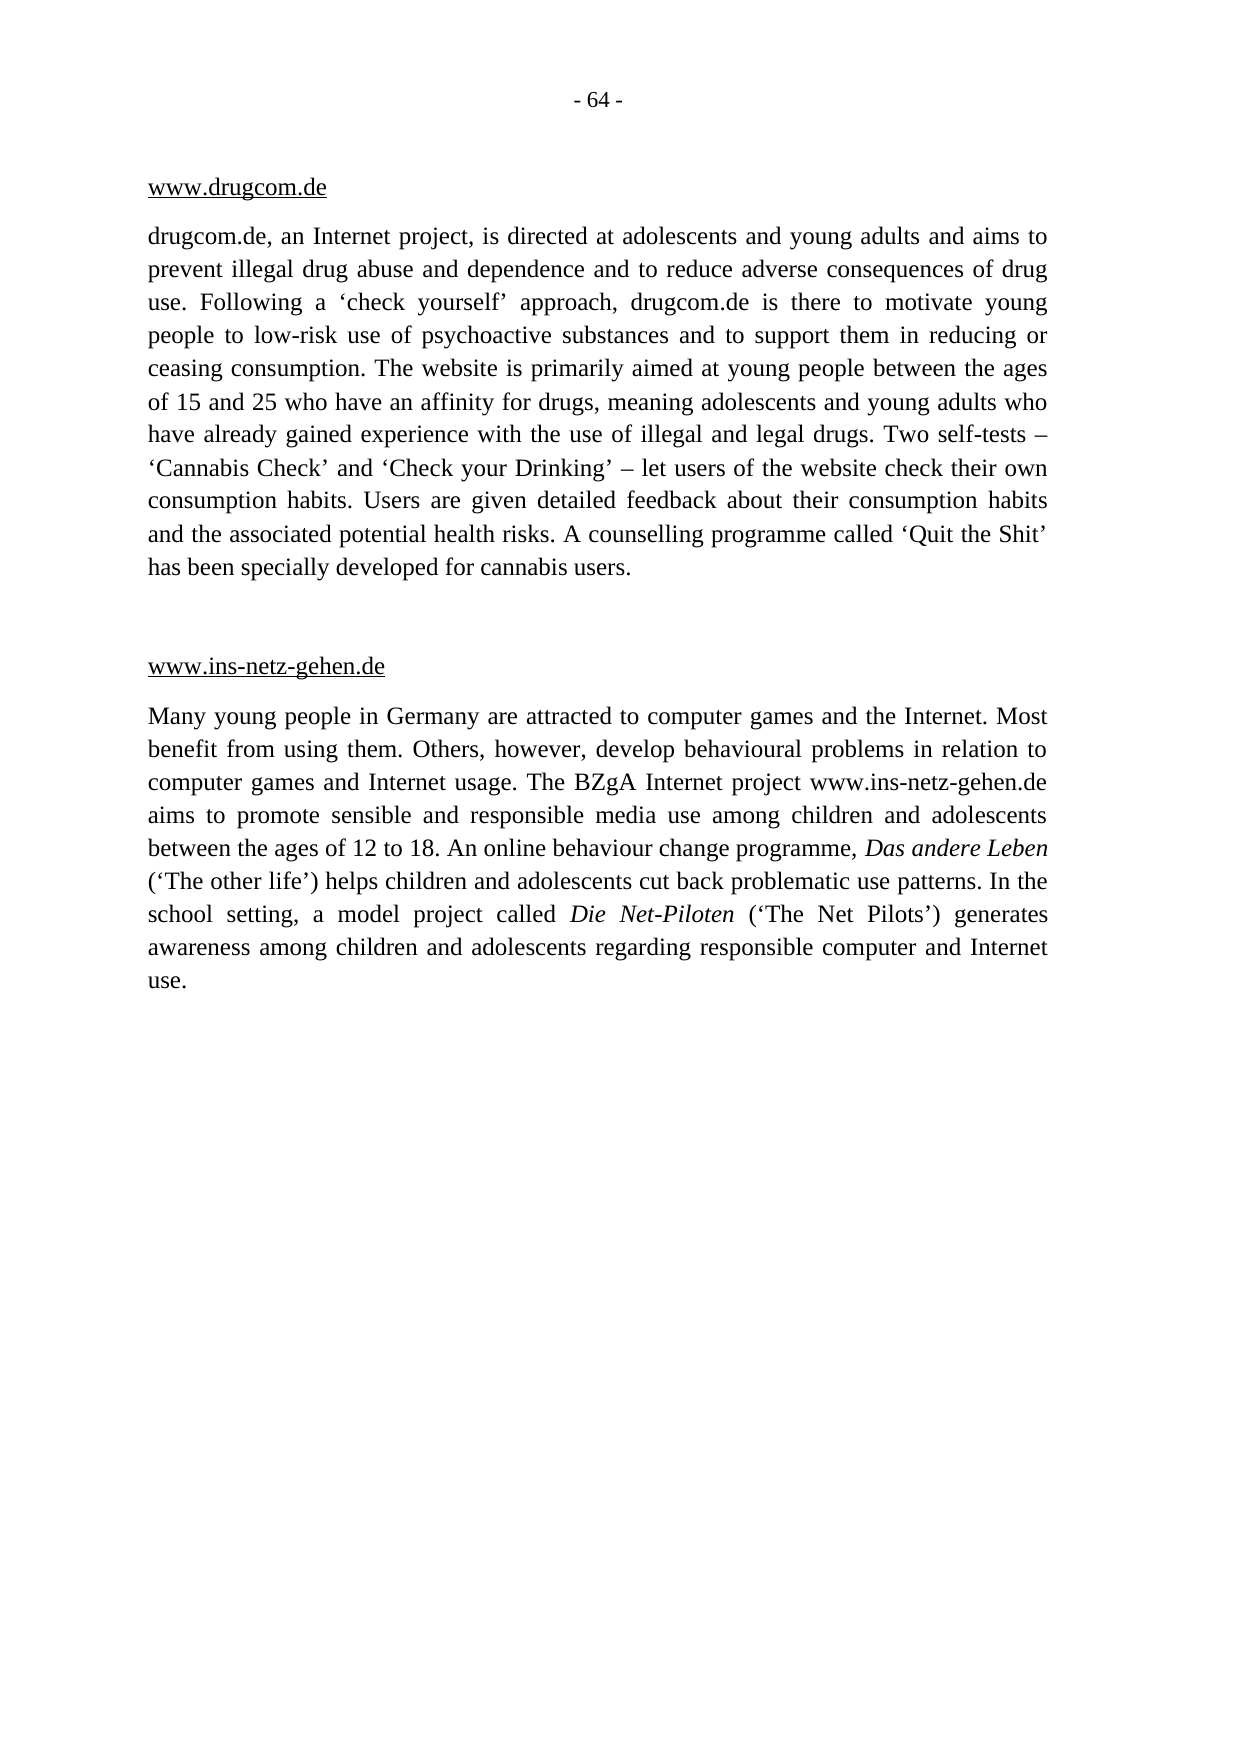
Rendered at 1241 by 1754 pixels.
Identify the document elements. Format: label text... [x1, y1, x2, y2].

text www.drugcom.de [148, 172, 1048, 201]
text drugcom.de, an Internet project, is directed at adolescents and young adults and aims to prevent illegal drug abuse and dependence and to reduce adverse consequences of drug use. Following a ‘check yourself’ approach, drugcom.de is there to motivate young people to low-risk use of psychoactive substances and to support them in reducing or ceasing consumption. The website is primarily aimed at young people between the ages of 15 and 25 who have an affinity for drugs, meaning adolescents and young adults who have already gained experience with the use of illegal and legal drugs. Two self-tests – ‘Cannabis Check’ and ‘Check your Drinking’ – let users of the website check their own consumption habits. Users are given detailed feedback about their consumption habits and the associated potential health risks. A counselling programme called ‘Quit the Shit’ has been specially developed for cannabis users. [148, 221, 1048, 580]
text www.ins-netz-gehen.de [148, 651, 1048, 680]
text Many young people in Germany are attracted to computer games and the Internet. Most benefit from using them. Others, however, develop behavioural problems in relation to computer games and Internet usage. The BZgA Internet project www.ins-netz-gehen.de aims to promote sensible and responsible media use among children and adolescents between the ages of 12 to 18. An online behaviour change programme, Das andere Leben (‘The other life’) helps children and adolescents cut back problematic use patterns. In the school setting, a model project called Die Net-Piloten (‘The Net Pilots’) generates awareness among children and adolescents regarding responsible computer and Internet use. [148, 701, 1048, 994]
